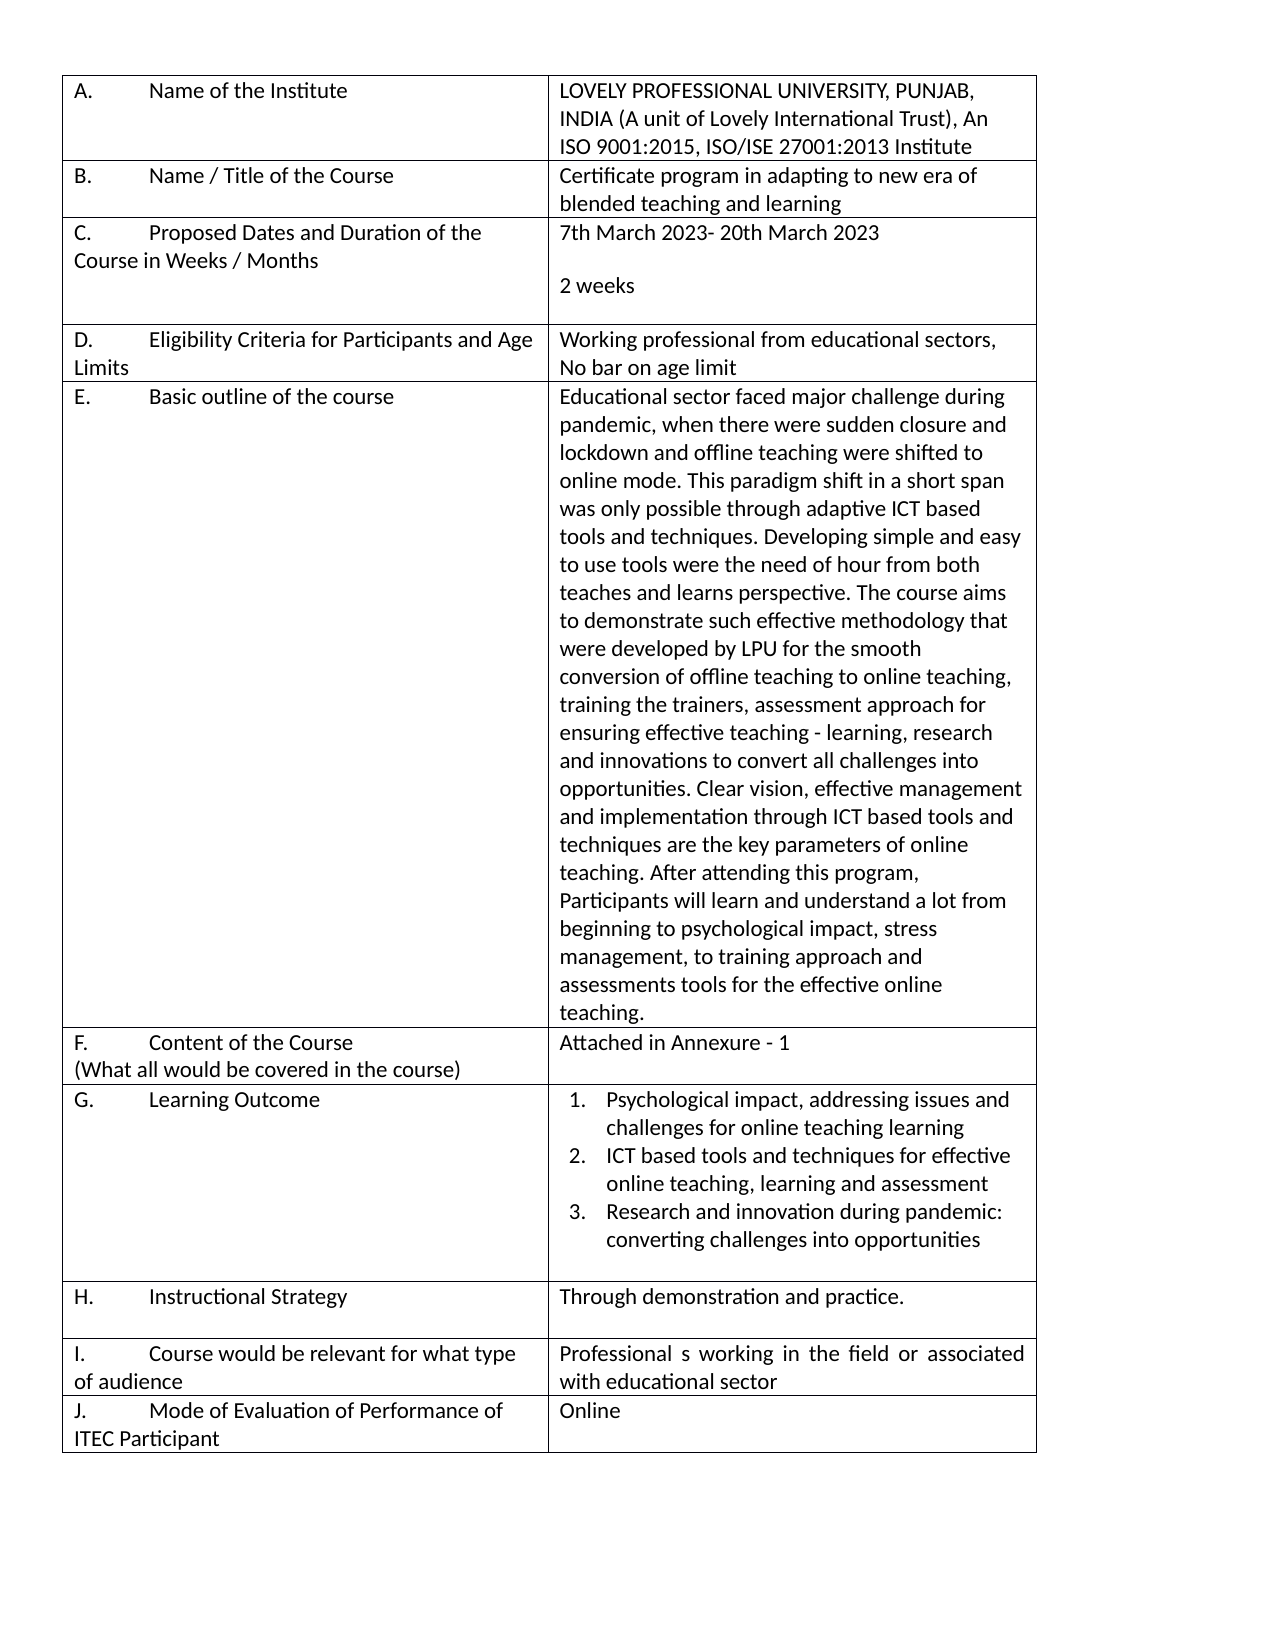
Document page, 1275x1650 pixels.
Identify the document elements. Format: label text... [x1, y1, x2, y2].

table_cell Professional s working in the field or associated with educational sector [549, 1339, 1036, 1395]
table_header LOVELY PROFESSIONAL UNIVERSITY, PUNJAB, INDIA (A unit of Lovely International Trust), An ISO 9001:2015, ISO/ISE 27001:2013 Institute [549, 76, 1036, 160]
table_cell Learning Outcome [63, 1085, 548, 1281]
table_cell Mode of Evaluation of Performance of ITEC Participant [63, 1396, 548, 1452]
table_cell Eligibility Criteria for Participants and Age Limits [63, 325, 548, 381]
table_cell Basic outline of the course [63, 382, 548, 1027]
table_cell Content of the Course (What all would be covered in the course) [63, 1028, 548, 1084]
table_cell Proposed Dates and Duration of the Course in Weeks / Months [63, 218, 548, 324]
table_cell Certificate program in adapting to new era of blended teaching and learning [549, 161, 1036, 217]
table_cell Working professional from educational sectors, No bar on age limit [549, 325, 1036, 381]
table_cell Attached in Annexure - 1 [549, 1028, 1036, 1084]
table_cell Educational sector faced major challenge during pandemic, when there were sudden closure and lockdown and offline teaching were shifted to online mode. This paradigm shift in a short span was only possible through adaptive ICT based tools and techniques. Developing simple and easy to use tools were the need of hour from both teaches and learns perspective. The course aims to demonstrate such effective methodology that were developed by LPU for the smooth conversion of offline teaching to online teaching, training the trainers, assessment approach for ensuring effective teaching - learning, research and innovations to convert all challenges into opportunities. Clear vision, effective management and implementation through ICT based tools and techniques are the key parameters of online teaching. After attending this program, Participants will learn and understand a lot from beginning to psychological impact, stress management, to training approach and assessments tools for the effective online teaching. [549, 382, 1036, 1027]
table_header Name of the Institute [63, 76, 548, 160]
table_cell Online [549, 1396, 1036, 1452]
table_cell Name / Title of the Course [63, 161, 548, 217]
table_cell Course would be relevant for what type of audience [63, 1339, 548, 1395]
table_cell Psychological impact, addressing issues and challenges for online teaching learning ICT based tools and techniques for effective online teaching, learning and assessment Research and innovation during pandemic: converting challenges into opportunities [549, 1085, 1036, 1281]
table_cell Instructional Strategy [63, 1282, 548, 1338]
table_cell Through demonstration and practice. [549, 1282, 1036, 1338]
table_cell 7th March 2023- 20th March 2023 2 weeks [549, 218, 1036, 324]
